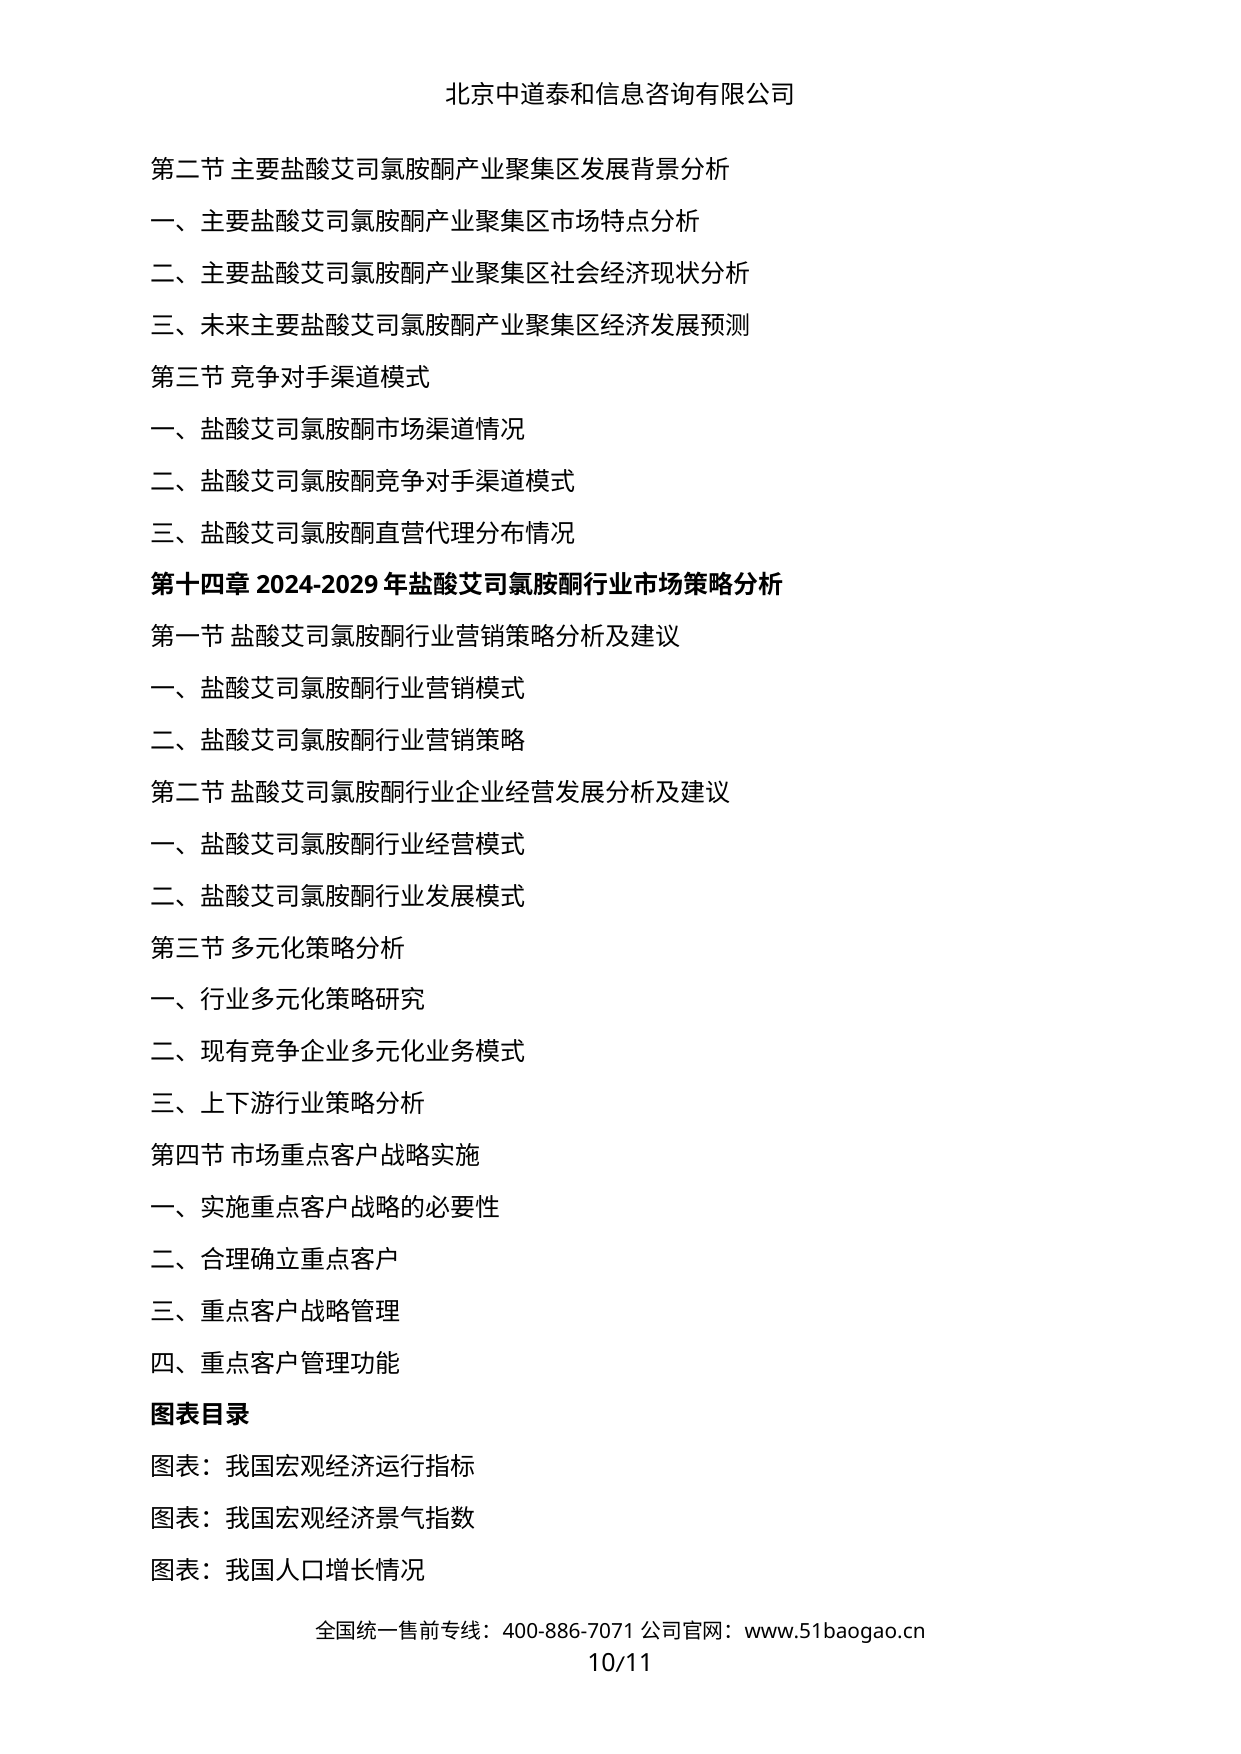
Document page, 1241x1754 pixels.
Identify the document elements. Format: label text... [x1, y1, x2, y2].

text 第二节 主要盐酸艾司氯胺酮产业聚集区发展背景分析 [150, 150, 1090, 186]
text 一、实施重点客户战略的必要性 [150, 1187, 1090, 1224]
text 第一节 盐酸艾司氯胺酮行业营销策略分析及建议 [150, 617, 1090, 653]
text 第三节 竞争对手渠道模式 [150, 357, 1090, 394]
text 第十四章 2024-2029年盐酸艾司氯胺酮行业市场策略分析 [150, 565, 1090, 601]
text 第四节 市场重点客户战略实施 [150, 1136, 1090, 1172]
text 二、现有竞争企业多元化业务模式 [150, 1032, 1090, 1068]
text 图表：我国人口增长情况 [150, 1551, 1090, 1587]
text 二、盐酸艾司氯胺酮竞争对手渠道模式 [150, 461, 1090, 497]
text 三、未来主要盐酸艾司氯胺酮产业聚集区经济发展预测 [150, 306, 1090, 342]
text 三、盐酸艾司氯胺酮直营代理分布情况 [150, 513, 1090, 549]
text 图表：我国宏观经济运行指标 [150, 1447, 1090, 1483]
text 三、上下游行业策略分析 [150, 1084, 1090, 1120]
text 图表：我国宏观经济景气指数 [150, 1499, 1090, 1535]
text 三、重点客户战略管理 [150, 1291, 1090, 1327]
text 一、主要盐酸艾司氯胺酮产业聚集区市场特点分析 [150, 202, 1090, 238]
text 一、盐酸艾司氯胺酮行业营销模式 [150, 669, 1090, 705]
text 一、盐酸艾司氯胺酮行业经营模式 [150, 824, 1090, 861]
text 第二节 盐酸艾司氯胺酮行业企业经营发展分析及建议 [150, 772, 1090, 809]
text 二、合理确立重点客户 [150, 1239, 1090, 1276]
text 二、主要盐酸艾司氯胺酮产业聚集区社会经济现状分析 [150, 254, 1090, 290]
text 一、盐酸艾司氯胺酮市场渠道情况 [150, 409, 1090, 446]
text 二、盐酸艾司氯胺酮行业营销策略 [150, 721, 1090, 757]
text 二、盐酸艾司氯胺酮行业发展模式 [150, 876, 1090, 912]
text 图表目录 [150, 1395, 1090, 1431]
text 一、行业多元化策略研究 [150, 980, 1090, 1016]
text 四、重点客户管理功能 [150, 1343, 1090, 1379]
text 第三节 多元化策略分析 [150, 928, 1090, 964]
